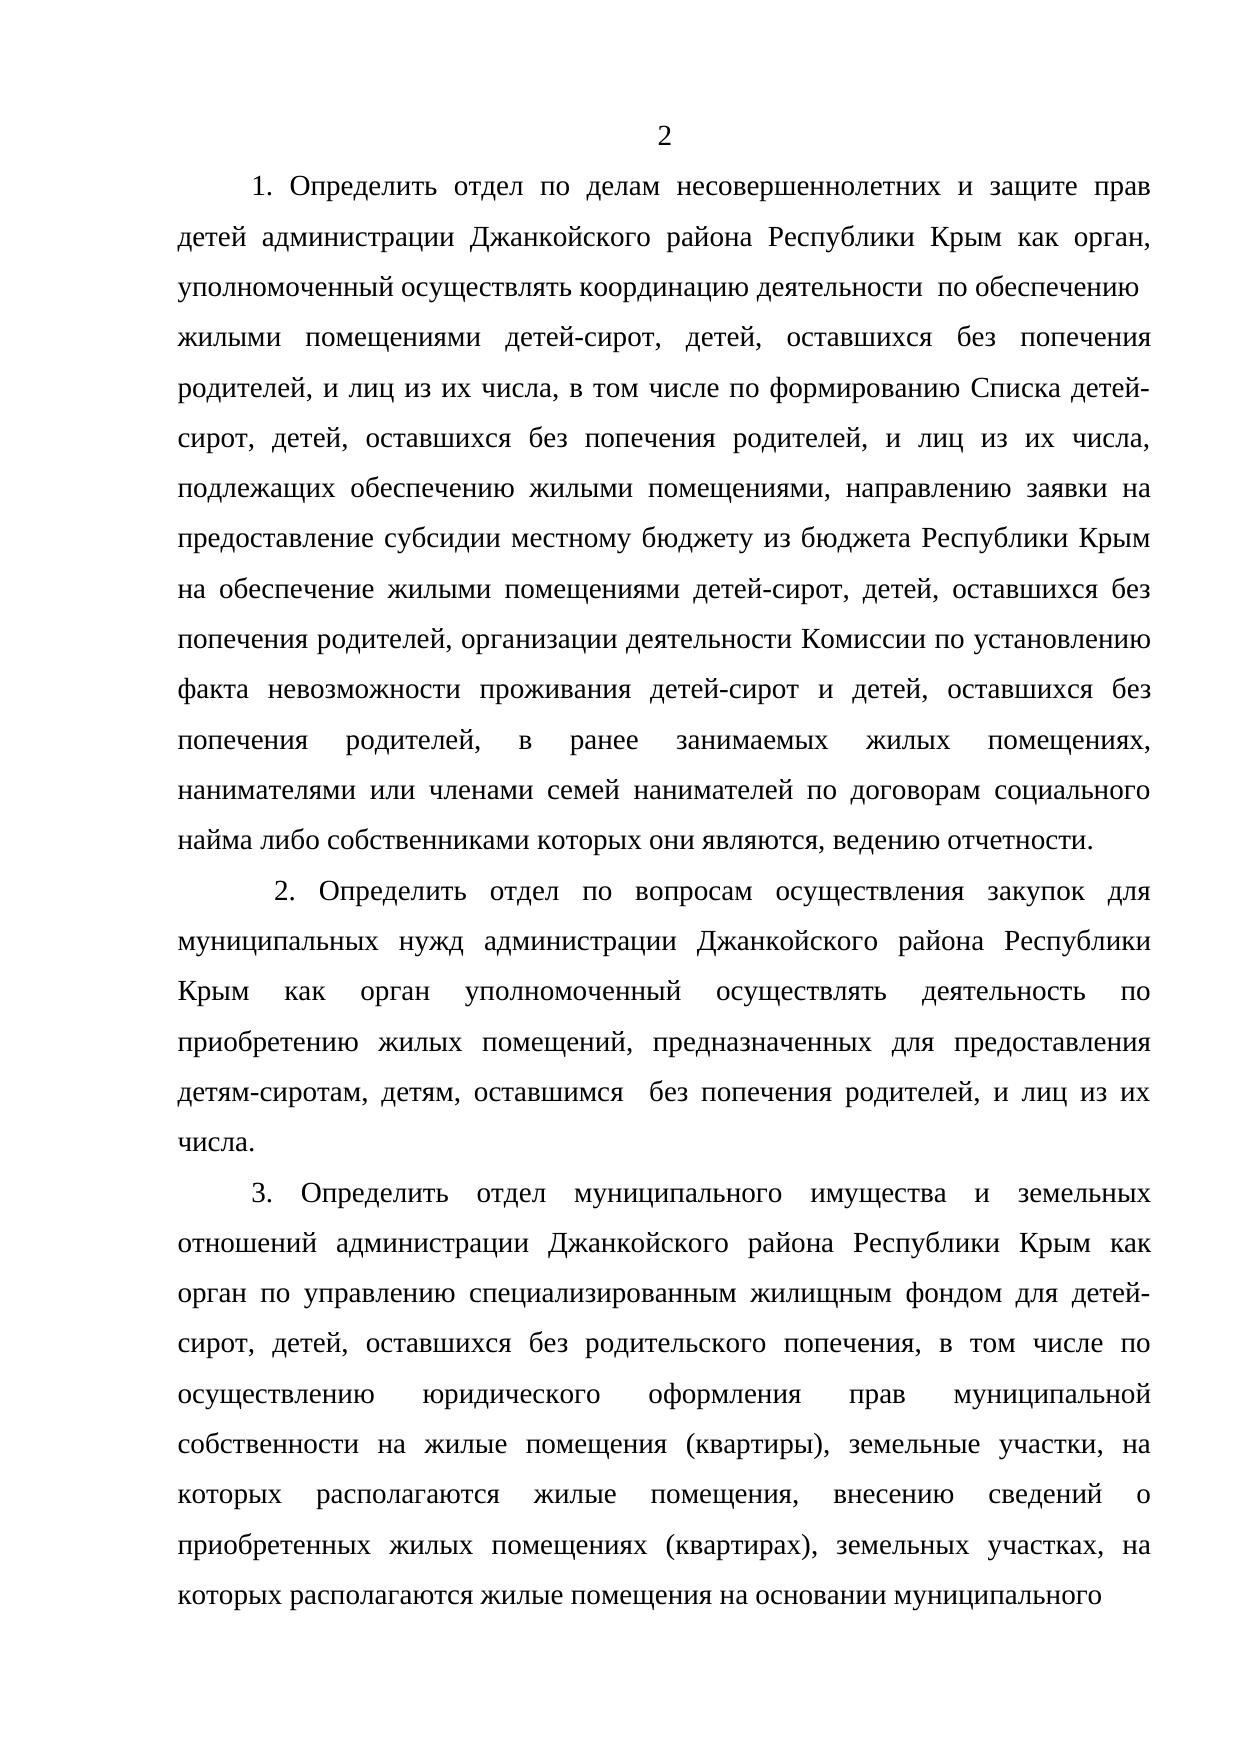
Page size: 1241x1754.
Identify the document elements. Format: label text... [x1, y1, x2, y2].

text 2 [177, 118, 1152, 152]
text 2. Определить отдел по вопросам осуществления закупок для муниципальных нужд администрации Джанкойского района Республики Крым как орган уполномоченный осуществлять деятельность по приобретению жилых помещений, предназначенных для предоставления детям-сиротам, детям, оставшимся без попечения родителей, и лиц из их числа. [177, 873, 1152, 1158]
text 3. Определить отдел муниципального имущества и земельных отношений администрации Джанкойского района Республики Крым как орган по управлению специализированным жилищным фондом для детей-сирот, детей, оставшихся без родительского попечения, в том числе по осуществлению юридического оформления прав муниципальной собственности на жилые помещения (квартиры), земельные участки, на которых располагаются жилые помещения, внесению сведений о приобретенных жилых помещениях (квартирах), земельных участках, на которых располагаются жилые помещения на основании муниципального [177, 1175, 1152, 1611]
text 1. Определить отдел по делам несовершеннолетних и защите прав детей администрации Джанкойского района Республики Крым как орган, уполномоченный осуществлять координацию деятельности по обеспечению [177, 168, 1152, 303]
text жилыми помещениями детей-сирот, детей, оставшихся без попечения родителей, и лиц из их числа, в том числе по формированию Списка детей-сирот, детей, оставшихся без попечения родителей, и лиц из их числа, подлежащих обеспечению жилыми помещениями, направлению заявки на предоставление субсидии местному бюджету из бюджета Республики Крым на обеспечение жилыми помещениями детей-сирот, детей, оставшихся без попечения родителей, организации деятельности Комиссии по установлению факта невозможности проживания детей-сирот и детей, оставшихся без попечения родителей, в ранее занимаемых жилых помещениях, нанимателями или членами семей нанимателей по договорам социального найма либо собственниками которых они являются, ведению отчетности. [177, 319, 1152, 856]
